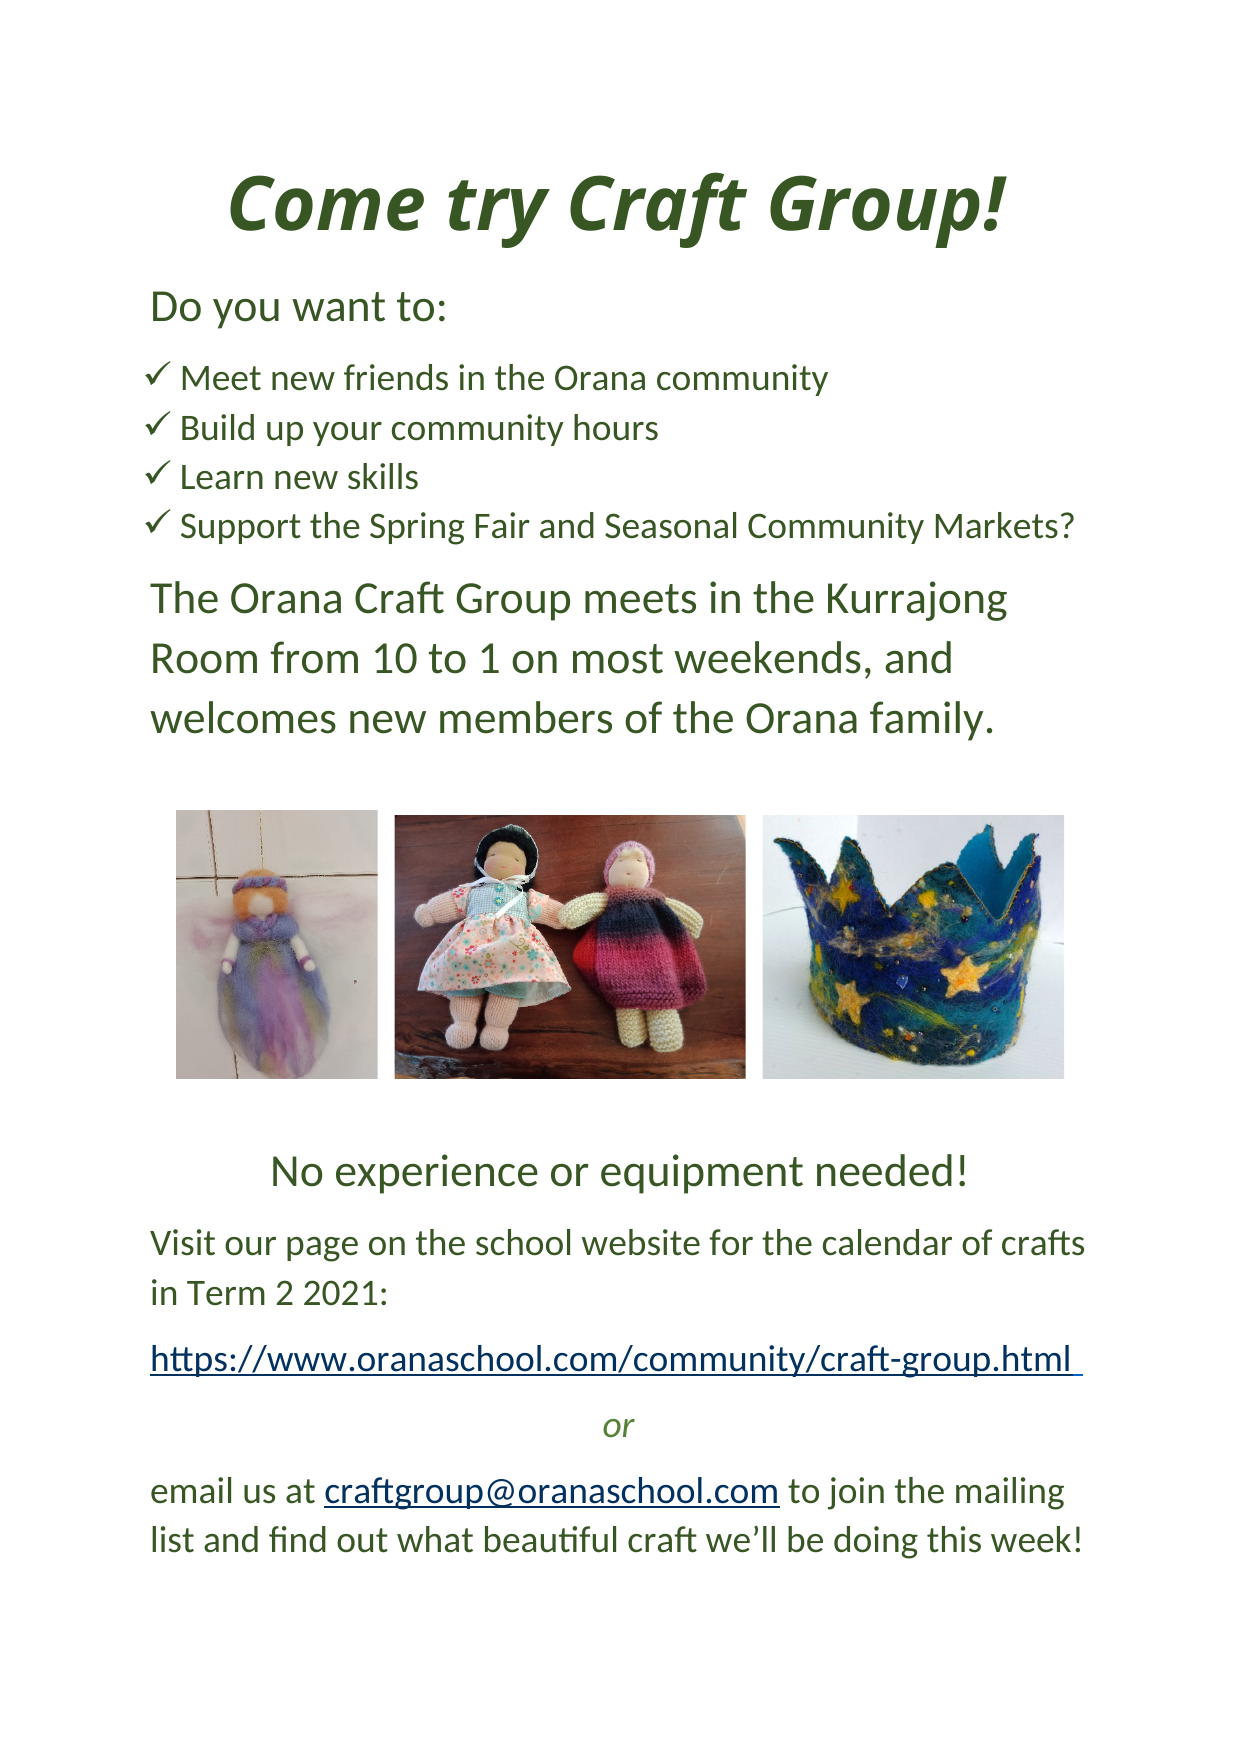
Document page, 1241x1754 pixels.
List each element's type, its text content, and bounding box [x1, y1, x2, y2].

text Visit our page on the school website for the calendar of crafts in Term 2 2021: [150, 1219, 1090, 1314]
text Come try Craft Group! [150, 150, 1090, 252]
picture [762, 815, 1065, 1079]
text The Orana Craft Group meets in the Kurrajong Room from 10 to 1 on most weekends, and welcomes new members of the Orana family. [150, 568, 1090, 745]
list Meet new friends in the Orana community [142, 354, 1090, 400]
picture [394, 815, 746, 1079]
list Support the Spring Fair and Seasonal Community Markets? [142, 502, 1090, 548]
text https://www.oranaschool.com/community/craft-group.html [150, 1335, 1090, 1381]
text email us at craftgroup@oranaschool.com to join the mailing list and find out what beautiful craft we’ll be doing this week! [150, 1467, 1090, 1562]
picture [176, 810, 378, 1079]
text No experience or equipment needed! [150, 1142, 1090, 1198]
list Build up your community hours [142, 403, 1090, 449]
text Do you want to: [150, 277, 1090, 333]
text or [150, 1401, 1090, 1447]
list Learn new skills [142, 453, 1090, 499]
